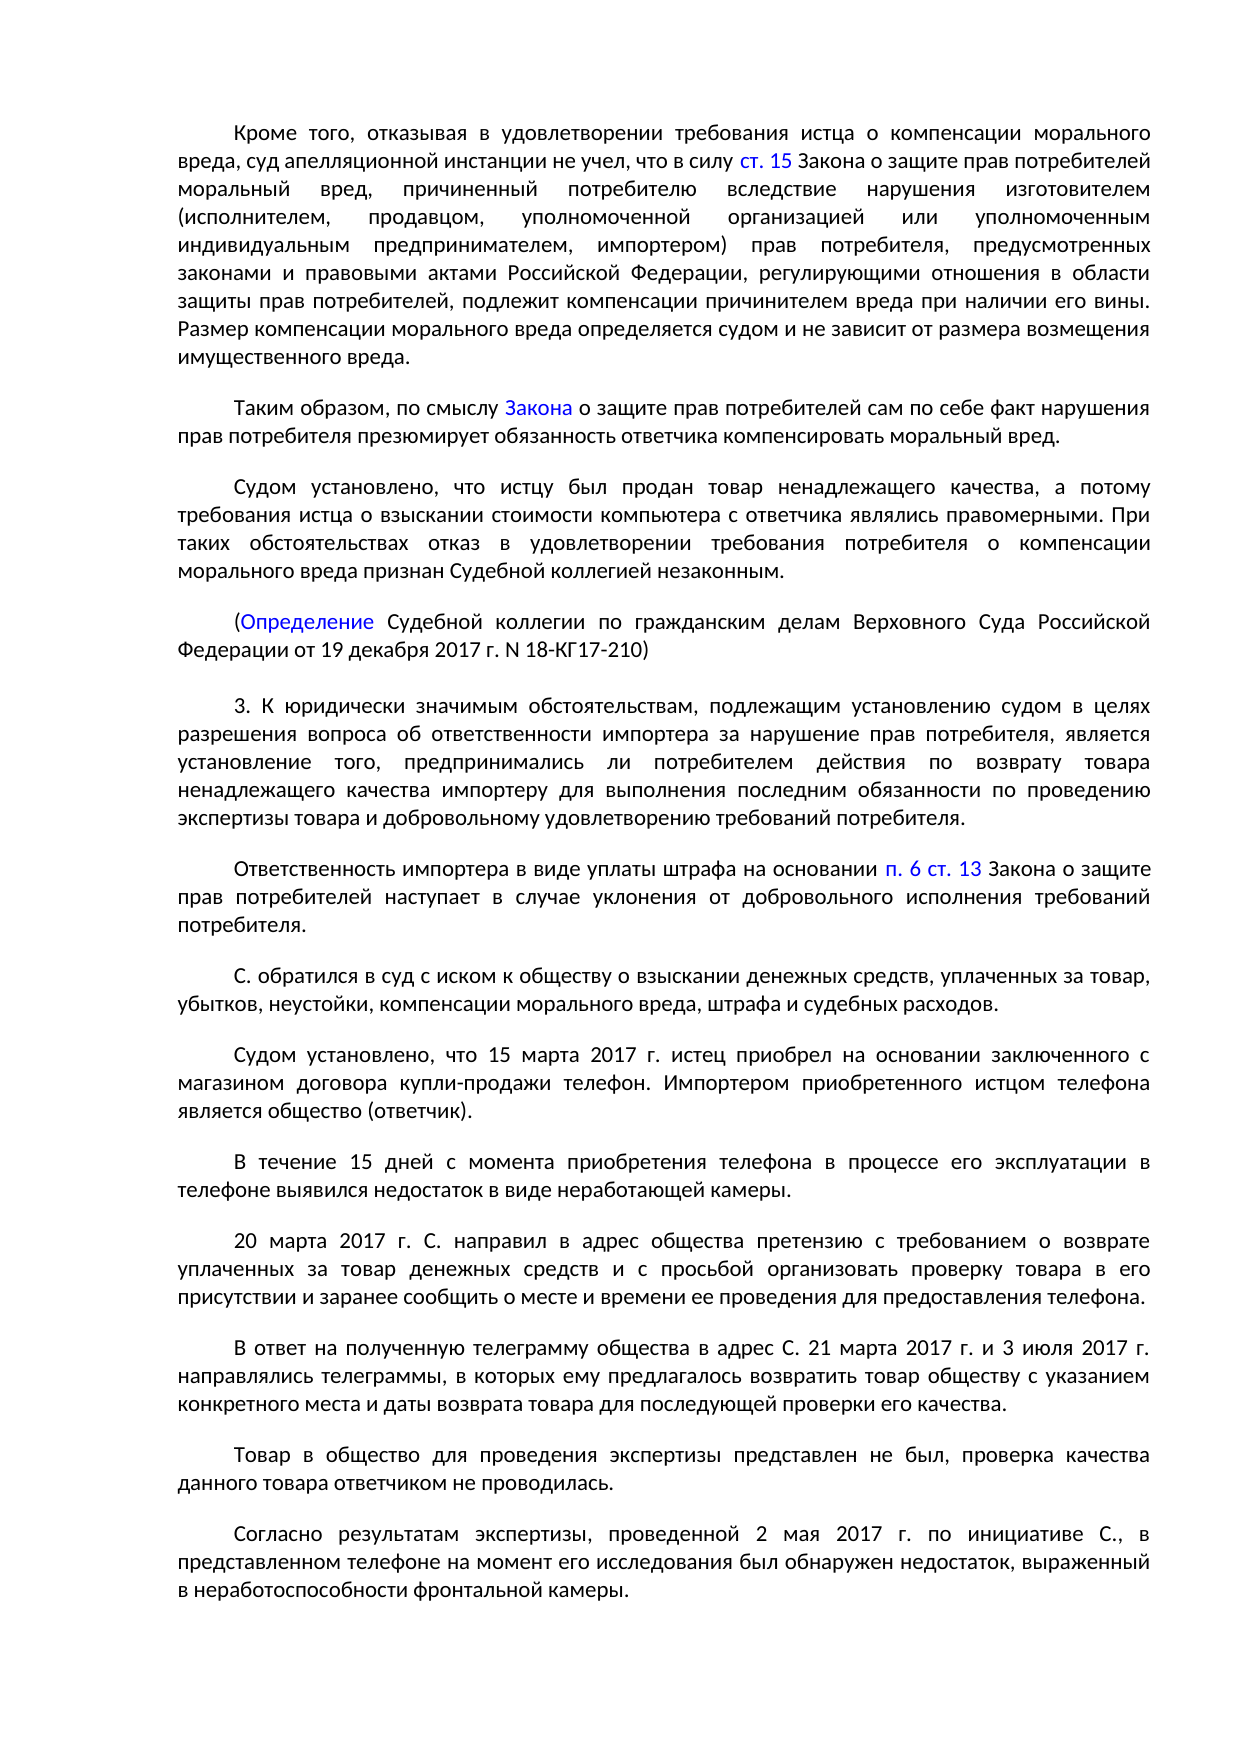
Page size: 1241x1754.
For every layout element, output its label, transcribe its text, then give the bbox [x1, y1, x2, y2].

text С. обратился в суд с иском к обществу о взыскании денежных средств, уплаченных за товар, убытков, неустойки, компенсации морального вреда, штрафа и судебных расходов. [177, 961, 1152, 1017]
text Согласно результатам экспертизы, проведенной 2 мая 2017 г. по инициативе С., в представленном телефоне на момент его исследования был обнаружен недостаток, выраженный в неработоспособности фронтальной камеры. [177, 1519, 1152, 1603]
text Кроме того, отказывая в удовлетворении требования истца о компенсации морального вреда, суд апелляционной инстанции не учел, что в силу ст. 15 Закона о защите прав потребителей моральный вред, причиненный потребителю вследствие нарушения изготовителем (исполнителем, продавцом, уполномоченной организацией или уполномоченным индивидуальным предпринимателем, импортером) прав потребителя, предусмотренных законами и правовыми актами Российской Федерации, регулирующими отношения в области защиты прав потребителей, подлежит компенсации причинителем вреда при наличии его вины. Размер компенсации морального вреда определяется судом и не зависит от размера возмещения имущественного вреда. [177, 118, 1152, 370]
text 3. К юридически значимым обстоятельствам, подлежащим установлению судом в целях разрешения вопроса об ответственности импортера за нарушение прав потребителя, является установление того, предпринимались ли потребителем действия по возврату товара ненадлежащего качества импортеру для выполнения последним обязанности по проведению экспертизы товара и добровольному удовлетворению требований потребителя. [177, 691, 1152, 831]
text (Определение Судебной коллегии по гражданским делам Верховного Суда Российской Федерации от 19 декабря 2017 г. N 18-КГ17-210) [177, 607, 1152, 663]
text В течение 15 дней с момента приобретения телефона в процессе его эксплуатации в телефоне выявился недостаток в виде неработающей камеры. [177, 1147, 1152, 1203]
text Судом установлено, что истцу был продан товар ненадлежащего качества, а потому требования истца о взыскании стоимости компьютера с ответчика являлись правомерными. При таких обстоятельствах отказ в удовлетворении требования потребителя о компенсации морального вреда признан Судебной коллегией незаконным. [177, 472, 1152, 584]
text В ответ на полученную телеграмму общества в адрес С. 21 марта 2017 г. и 3 июля 2017 г. направлялись телеграммы, в которых ему предлагалось возвратить товар обществу с указанием конкретного места и даты возврата товара для последующей проверки его качества. [177, 1333, 1152, 1417]
text Таким образом, по смыслу Закона о защите прав потребителей сам по себе факт нарушения прав потребителя презюмирует обязанность ответчика компенсировать моральный вред. [177, 393, 1152, 449]
text Ответственность импортера в виде уплаты штрафа на основании п. 6 ст. 13 Закона о защите прав потребителей наступает в случае уклонения от добровольного исполнения требований потребителя. [177, 854, 1152, 938]
text Судом установлено, что 15 марта 2017 г. истец приобрел на основании заключенного с магазином договора купли-продажи телефон. Импортером приобретенного истцом телефона является общество (ответчик). [177, 1040, 1152, 1124]
text Товар в общество для проведения экспертизы представлен не был, проверка качества данного товара ответчиком не проводилась. [177, 1440, 1152, 1496]
text 20 марта 2017 г. С. направил в адрес общества претензию с требованием о возврате уплаченных за товар денежных средств и с просьбой организовать проверку товара в его присутствии и заранее сообщить о месте и времени ее проведения для предоставления телефона. [177, 1226, 1152, 1310]
